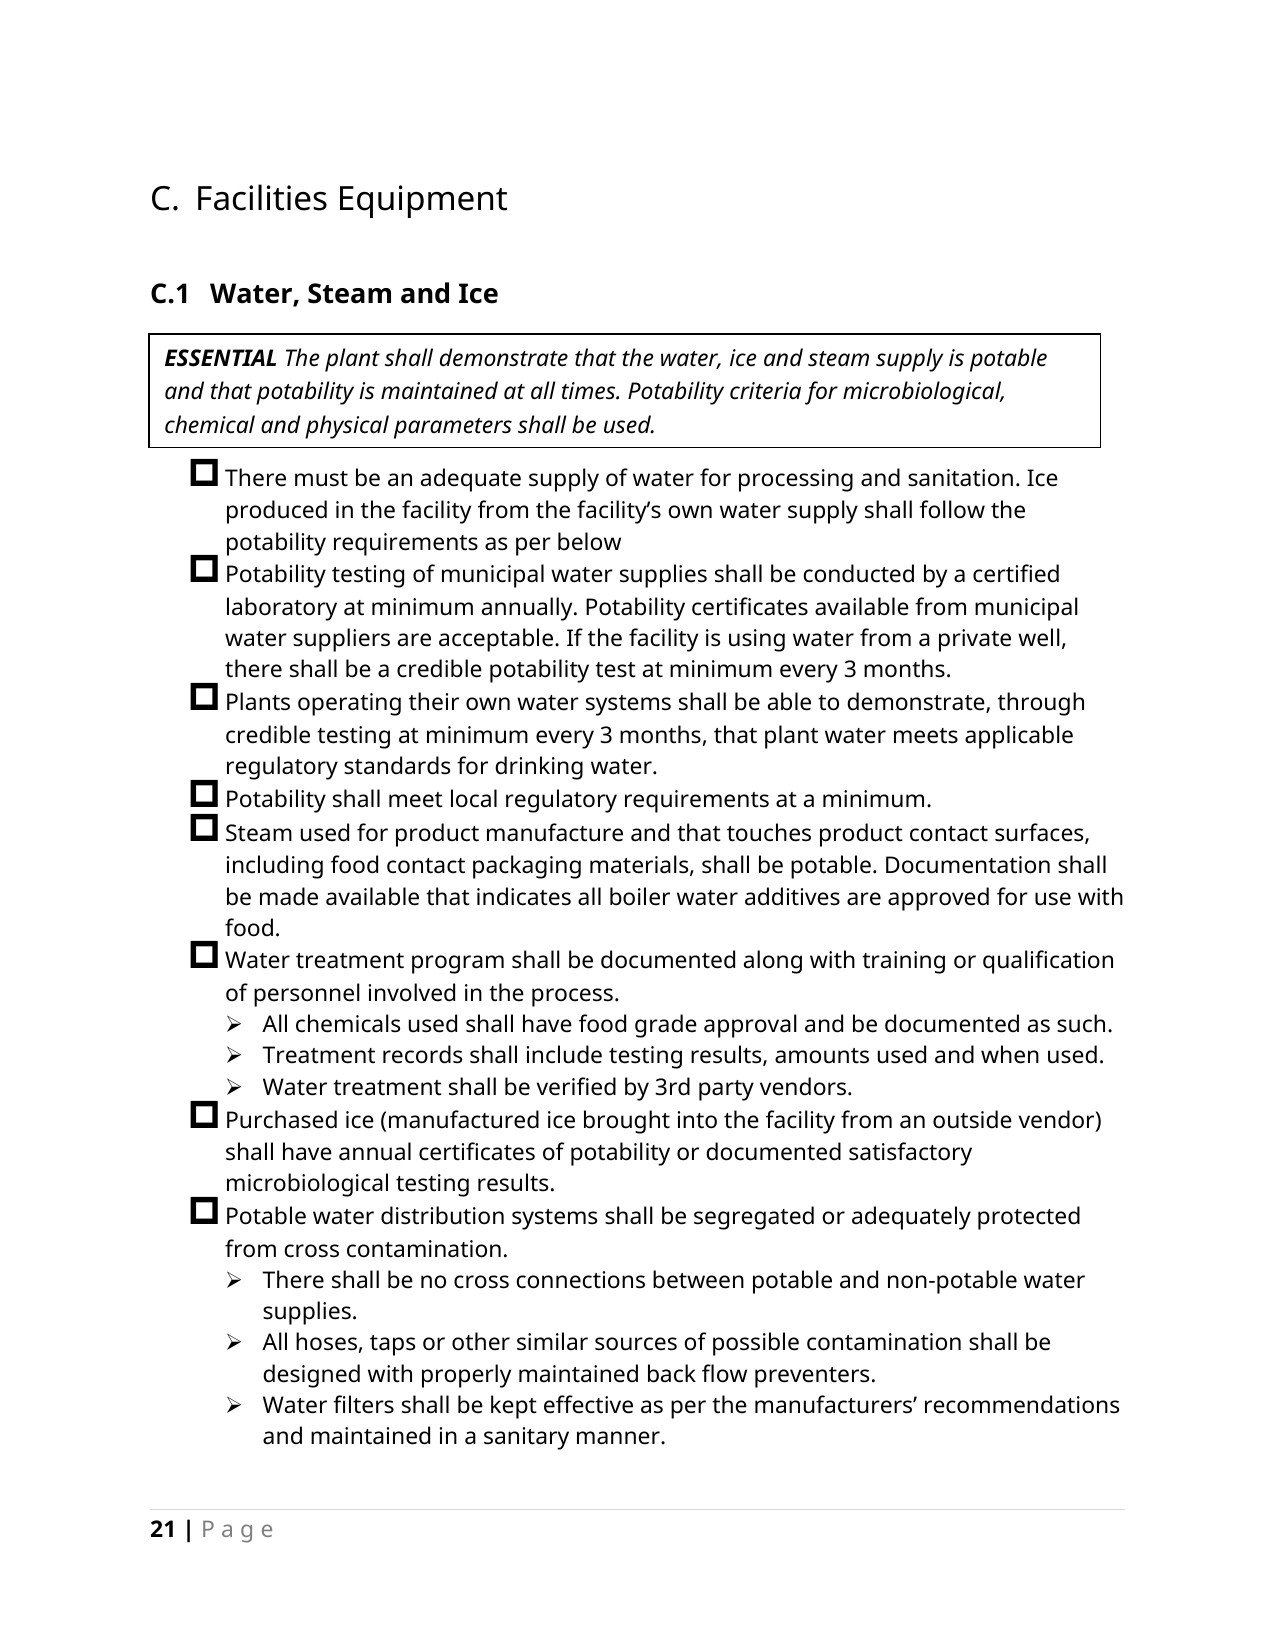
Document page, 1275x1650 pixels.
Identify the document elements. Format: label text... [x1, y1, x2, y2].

list Water treatment shall be verified by 3rd party vendors. [225, 1071, 1125, 1102]
list Purchased ice (manufactured ice brought into the facility from an outside vendor) shall have annual certificates of potability or documented satisfactory microbiological testing results. [187, 1102, 1125, 1198]
list Water treatment program shall be documented along with training or qualification of personnel involved in the process. [187, 943, 1125, 1008]
list There must be an adequate supply of water for processing and sanitation. Ice produced in the facility from the facility’s own water supply shall follow the potability requirements as per below [187, 348, 1125, 557]
list Steam used for product manufacture and that touches product contact surfaces, including food contact packaging materials, shall be potable. Documentation shall be made available that indicates all boiler water additives are approved for use with food. [187, 815, 1125, 943]
list Plants operating their own water systems shall be able to demonstrate, through credible testing at minimum every 3 months, that plant water meets applicable regulatory standards for drinking water. [187, 684, 1125, 781]
list All hoses, taps or other similar sources of possible contamination shall be designed with properly maintained back flow preventers. [225, 1326, 1125, 1389]
list All chemicals used shall have food grade approval and be documented as such. [225, 1008, 1125, 1039]
list Treatment records shall include testing results, amounts used and when used. [225, 1039, 1125, 1071]
list Water filters shall be kept effective as per the manufacturers’ recommendations and maintained in a sanitary manner. [225, 1389, 1125, 1451]
list Potability shall meet local regulatory requirements at a minimum. [187, 781, 1125, 815]
list There shall be no cross connections between potable and non-potable water supplies. [225, 1264, 1125, 1326]
list Potable water distribution systems shall be segregated or adequately protected from cross contamination. [187, 1198, 1125, 1264]
subtitle Water, Steam and Ice [150, 274, 1125, 311]
subtitle Facilities Equipment [150, 175, 1125, 220]
list Potability testing of municipal water supplies shall be conducted by a certified laboratory at minimum annually. Potability certificates available from municipal water suppliers are acceptable. If the facility is using water from a private well, there shall be a credible potability test at minimum every 3 months. [187, 557, 1125, 684]
